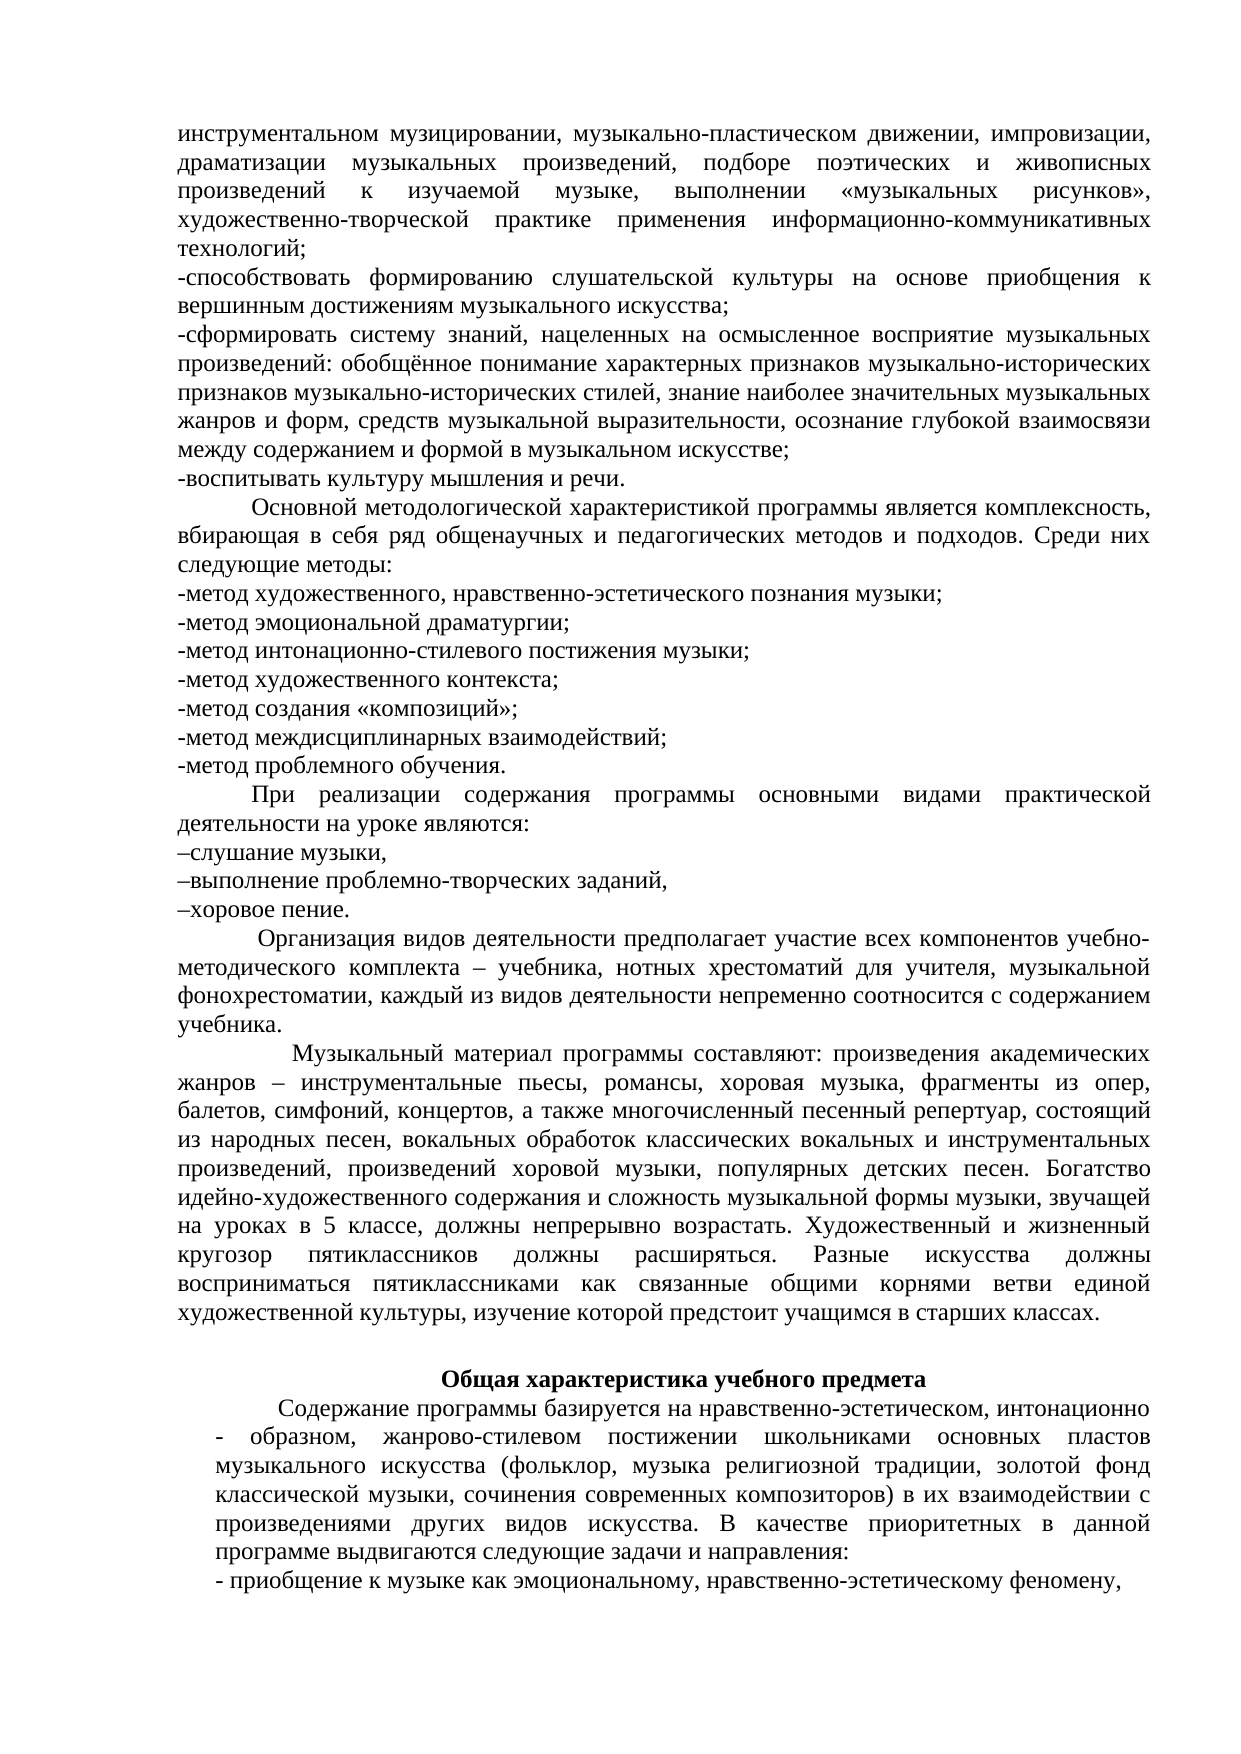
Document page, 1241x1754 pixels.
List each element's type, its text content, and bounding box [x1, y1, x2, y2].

text -метод интонационно-стилевого постижения музыки; [177, 636, 1152, 664]
text Музыкальный материал программы составляют: произведения академических жанров – инструментальные пьесы, романсы, хоровая музыка, фрагменты из опер, балетов, симфоний, концертов, а также многочисленный песенный репертуар, состоящий из народных песен, вокальных обработок классических вокальных и инструментальных произведений, произведений хоровой музыки, популярных детских песен. Богатство идейно-художественного содержания и сложность музыкальной формы музыки, звучащей на уроках в 5 классе, должны непрерывно возрастать. Художественный и жизненный кругозор пятиклассников должны расширяться. Разные искусства должны восприниматься пятиклассниками как связанные общими корнями ветви единой художественной культуры, изучение которой предстоит учащимся в старших классах. [177, 1038, 1152, 1326]
text -метод проблемного обучения. [177, 751, 1152, 779]
text Организация видов деятельности предполагает участие всех компонентов учебно-методического комплекта – учебника, нотных хрестоматий для учителя, музыкальной фонохрестоматии, каждый из видов деятельности непременно соотносится с содержанием учебника. [177, 923, 1152, 1038]
text -сформировать систему знаний, нацеленных на осмысленное восприятие музыкальных произведений: обобщённое понимание характерных признаков музыкально-исторических признаков музыкально-исторических стилей, знание наиболее значительных музыкальных жанров и форм, средств музыкальной выразительности, осознание глубокой взаимосвязи между содержанием и формой в музыкальном искусстве; [177, 319, 1152, 463]
text –выполнение проблемно-творческих заданий, [177, 866, 1152, 894]
text -воспитывать культуру мышления и речи. [177, 463, 1152, 492]
text -метод создания «композиций»; [177, 693, 1152, 722]
text -способствовать формированию слушательской культуры на основе приобщения к вершинным достижениям музыкального искусства; [177, 262, 1152, 319]
text - приобщение к музыке как эмоциональному, нравственно-эстетическому феномену, [215, 1565, 1152, 1594]
text -метод художественного контекста; [177, 664, 1152, 693]
text Общая характеристика учебного предмета [215, 1364, 1152, 1393]
text –слушание музыки, [177, 837, 1152, 866]
text Содержание программы базируется на нравственно-эстетическом, интонационно - образном, жанрово-стилевом постижении школьниками основных пластов музыкального искусства (фольклор, музыка религиозной традиции, золотой фонд классической музыки, сочинения современных композиторов) в их взаимодействии с произведениями других видов искусства. В качестве приоритетных в данной программе выдвигаются следующие задачи и направления: [215, 1393, 1152, 1565]
text -метод междисциплинарных взаимодействий; [177, 722, 1152, 751]
text –хоровое пение. [177, 894, 1152, 923]
text -метод художественного, нравственно-эстетического познания музыки; [177, 578, 1152, 607]
text -метод эмоциональной драматургии; [177, 607, 1152, 636]
text При реализации содержания программы основными видами практической деятельности на уроке являются: [177, 779, 1152, 837]
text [177, 118, 1152, 262]
text Основной методологической характеристикой программы является комплексность, вбирающая в себя ряд общенаучных и педагогических методов и подходов. Среди них следующие методы: [177, 492, 1152, 578]
